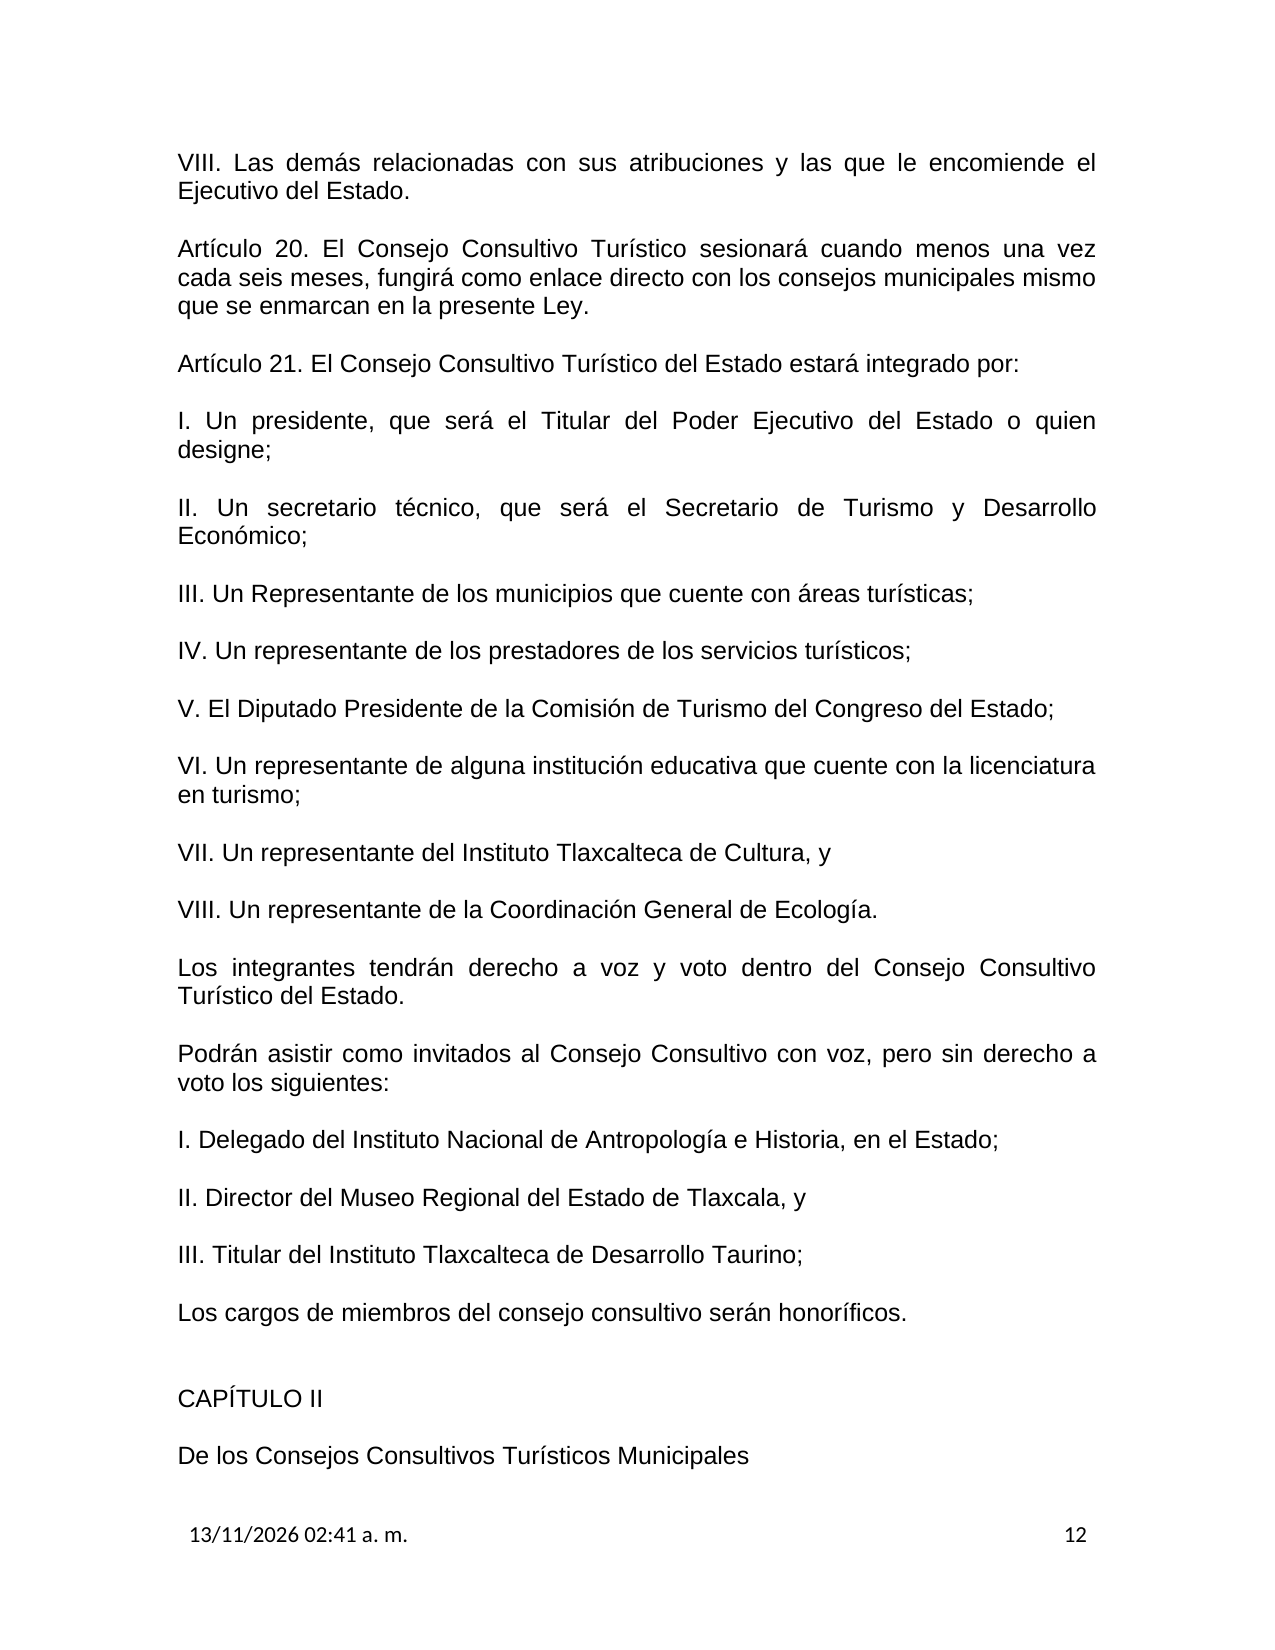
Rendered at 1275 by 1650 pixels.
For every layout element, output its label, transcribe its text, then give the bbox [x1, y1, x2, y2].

text Artículo 20. El Consejo Consultivo Turístico sesionará cuando menos una vez cada seis meses, fungirá como enlace directo con los consejos municipales mismo que se enmarcan en la presente Ley. [177, 234, 1098, 320]
text V. El Diputado Presidente de la Comisión de Turismo del Congreso del Estado; [177, 694, 1098, 723]
text Podrán asistir como invitados al Consejo Consultivo con voz, pero sin derecho a voto los siguientes: [177, 1039, 1098, 1096]
text III. Un Representante de los municipios que cuente con áreas turísticas; [177, 579, 1098, 608]
text VIII. Las demás relacionadas con sus atribuciones y las que le encomiende el Ejecutivo del Estado. [177, 148, 1098, 205]
text I. Delegado del Instituto Nacional de Antropología e Historia, en el Estado; [177, 1125, 1098, 1154]
text VI. Un representante de alguna institución educativa que cuente con la licenciatura en turismo; [177, 751, 1098, 809]
text Artículo 21. El Consejo Consultivo Turístico del Estado estará integrado por: [177, 349, 1098, 378]
text II. Un secretario técnico, que será el Secretario de Turismo y Desarrollo Económico; [177, 493, 1098, 550]
text II. Director del Museo Regional del Estado de Tlaxcala, y [177, 1183, 1098, 1211]
text I. Un presidente, que será el Titular del Poder Ejecutivo del Estado o quien designe; [177, 406, 1098, 464]
text De los Consejos Consultivos Turísticos Municipales [177, 1441, 1098, 1470]
text Los cargos de miembros del consejo consultivo serán honoríficos. [177, 1298, 1098, 1326]
text IV. Un representante de los prestadores de los servicios turísticos; [177, 636, 1098, 665]
text VIII. Un representante de la Coordinación General de Ecología. [177, 895, 1098, 924]
text VII. Un representante del Instituto Tlaxcalteca de Cultura, y [177, 838, 1098, 866]
text CAPÍTULO II [177, 1384, 1098, 1413]
text III. Titular del Instituto Tlaxcalteca de Desarrollo Taurino; [177, 1240, 1098, 1269]
text Los integrantes tendrán derecho a voz y voto dentro del Consejo Consultivo Turístico del Estado. [177, 953, 1098, 1010]
